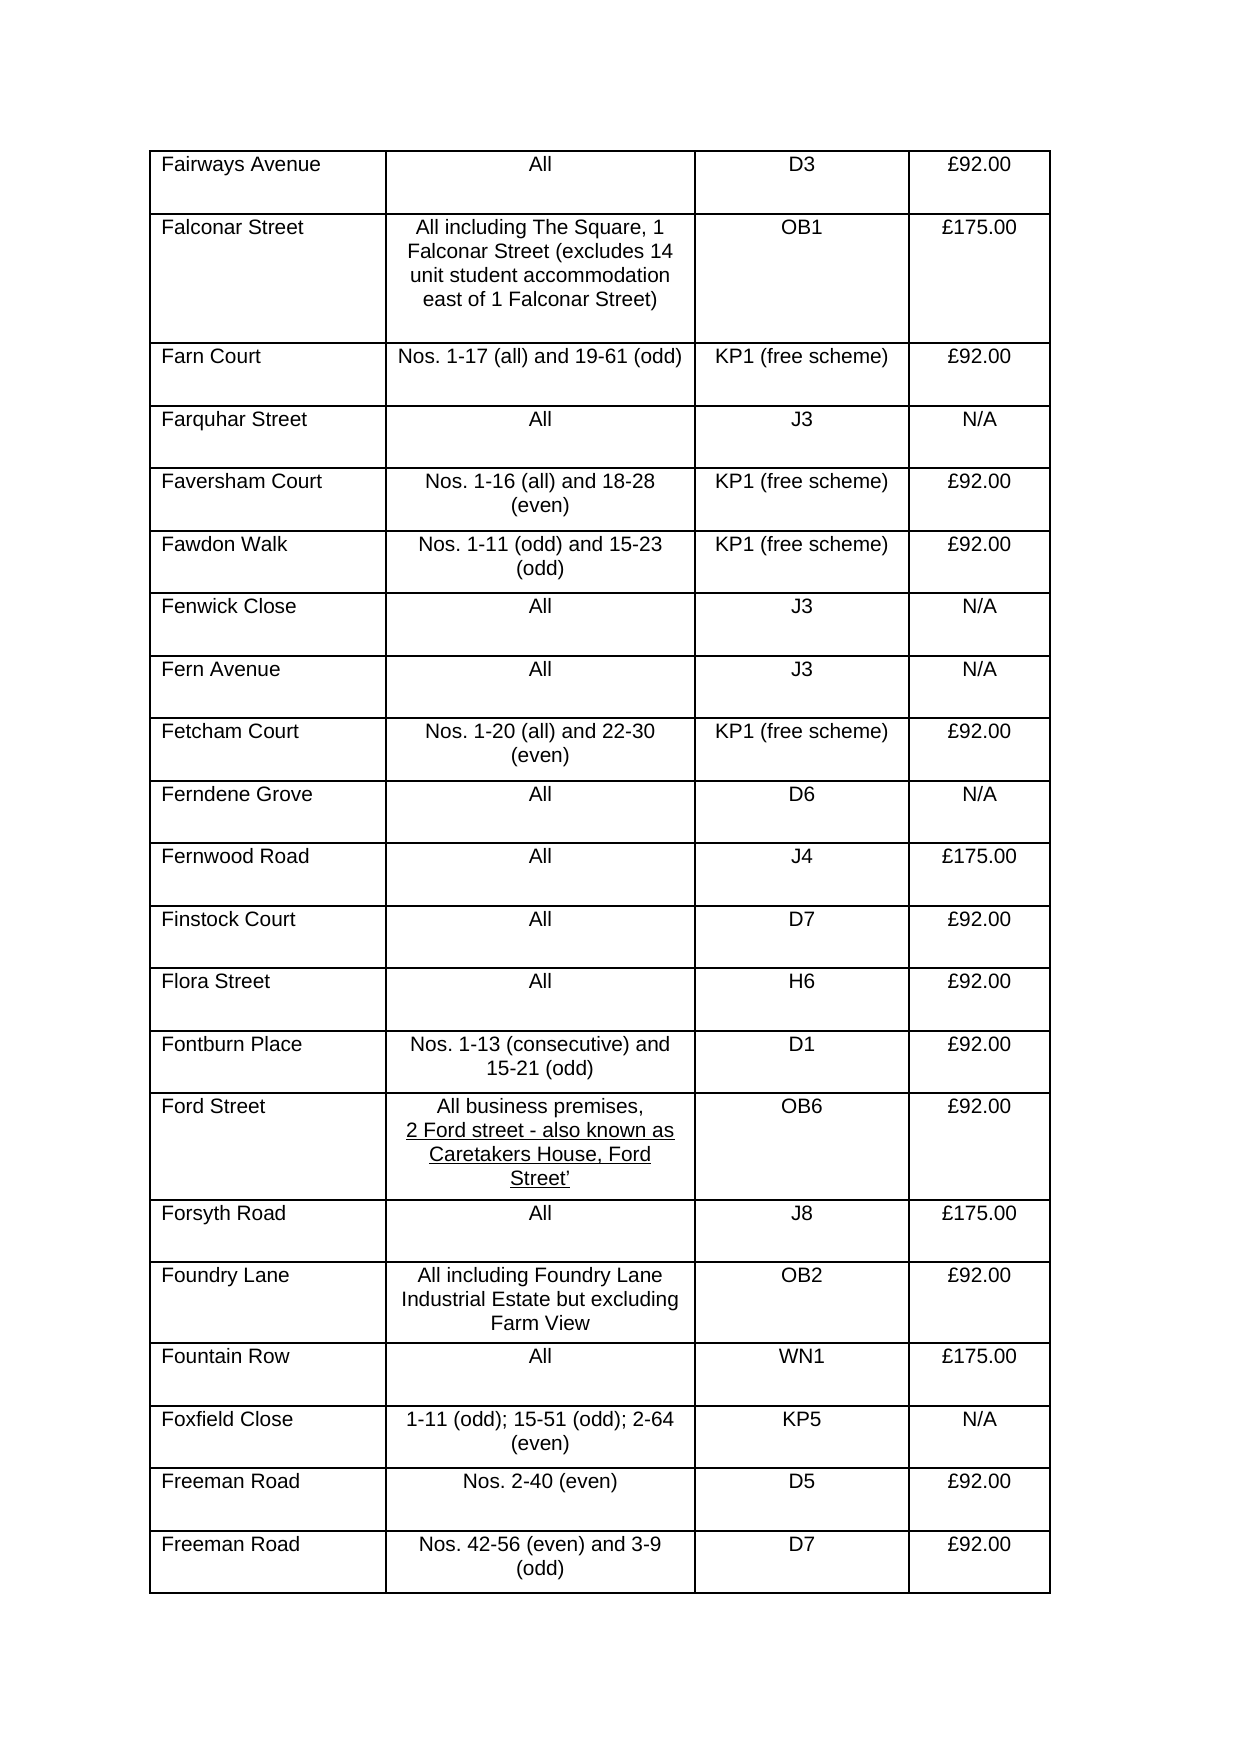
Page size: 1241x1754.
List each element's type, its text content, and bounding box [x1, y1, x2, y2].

table_cell All [387, 594, 694, 655]
table_cell H6 [696, 969, 908, 1030]
table_cell £92.00 [910, 532, 1049, 592]
table_cell N/A [910, 782, 1049, 842]
table_cell N/A [910, 1407, 1049, 1467]
table_cell £92.00 [910, 969, 1049, 1030]
table_cell Nos. 2-40 (even) [387, 1469, 694, 1530]
table_cell Fernwood Road [151, 844, 385, 905]
table_cell All [387, 969, 694, 1030]
table_cell J3 [696, 657, 908, 717]
table_cell £92.00 [910, 152, 1049, 212]
table_cell Flora Street [151, 969, 385, 1030]
table_cell 1-11 (odd); 15-51 (odd); 2-64 (even) [387, 1407, 694, 1467]
table_cell N/A [910, 594, 1049, 655]
table_cell Foundry Lane [151, 1263, 385, 1342]
table_cell Nos. 1-16 (all) and 18-28 (even) [387, 469, 694, 530]
table_cell D7 [696, 907, 908, 967]
table_cell Fenwick Close [151, 594, 385, 655]
table_cell All including Foundry Lane Industrial Estate but excluding Farm View [387, 1263, 694, 1342]
table_cell Falconar Street [151, 215, 385, 342]
table_cell £175.00 [910, 215, 1049, 342]
table_cell D7 [696, 1532, 908, 1592]
table_cell Fairways Avenue [151, 152, 385, 212]
table_cell Fern Avenue [151, 657, 385, 717]
table_cell N/A [910, 407, 1049, 467]
table_cell Ford Street [151, 1094, 385, 1198]
table_cell Forsyth Road [151, 1201, 385, 1261]
table_cell All [387, 1201, 694, 1261]
table_cell Freeman Road [151, 1469, 385, 1530]
table_cell All [387, 844, 694, 905]
table_cell KP5 [696, 1407, 908, 1467]
table_cell J4 [696, 844, 908, 905]
table_cell Finstock Court [151, 907, 385, 967]
table_cell KP1 (free scheme) [696, 719, 908, 780]
table_cell D3 [696, 152, 908, 212]
table_cell D1 [696, 1032, 908, 1092]
table_cell OB1 [696, 215, 908, 342]
table_cell £175.00 [910, 1344, 1049, 1405]
table_cell £92.00 [910, 344, 1049, 405]
table_cell OB6 [696, 1094, 908, 1198]
table_cell Nos. 1-17 (all) and 19-61 (odd) [387, 344, 694, 405]
table_cell J3 [696, 407, 908, 467]
table_cell Nos. 1-13 (consecutive) and 15-21 (odd) [387, 1032, 694, 1092]
table_cell OB2 [696, 1263, 908, 1342]
table_cell £92.00 [910, 907, 1049, 967]
table_cell KP1 (free scheme) [696, 532, 908, 592]
table_cell Nos. 42-56 (even) and 3-9 (odd) [387, 1532, 694, 1592]
table_cell J3 [696, 594, 908, 655]
table_cell All [387, 657, 694, 717]
table_cell Fawdon Walk [151, 532, 385, 592]
table_cell D6 [696, 782, 908, 842]
table_cell WN1 [696, 1344, 908, 1405]
table_cell KP1 (free scheme) [696, 469, 908, 530]
table_cell £92.00 [910, 1532, 1049, 1592]
table_cell J8 [696, 1201, 908, 1261]
table_cell £175.00 [910, 1201, 1049, 1261]
table_cell KP1 (free scheme) [696, 344, 908, 405]
table_cell D5 [696, 1469, 908, 1530]
table_cell £92.00 [910, 1263, 1049, 1342]
table_cell £175.00 [910, 844, 1049, 905]
table_cell Fontburn Place [151, 1032, 385, 1092]
table_cell All [387, 782, 694, 842]
table_cell Freeman Road [151, 1532, 385, 1592]
table_cell Foxfield Close [151, 1407, 385, 1467]
table_cell All [387, 907, 694, 967]
table_cell Faversham Court [151, 469, 385, 530]
table_cell £92.00 [910, 1094, 1049, 1198]
table_cell £92.00 [910, 719, 1049, 780]
table_cell Farn Court [151, 344, 385, 405]
table_cell Ferndene Grove [151, 782, 385, 842]
table_cell All [387, 152, 694, 212]
table_cell £92.00 [910, 1469, 1049, 1530]
table_cell Nos. 1-11 (odd) and 15-23 (odd) [387, 532, 694, 592]
table_cell N/A [910, 657, 1049, 717]
table_cell All including The Square, 1 Falconar Street (excludes 14 unit student accommodation east of 1 Falconar Street) [387, 215, 694, 342]
table_cell £92.00 [910, 1032, 1049, 1092]
table_cell Nos. 1-20 (all) and 22-30 (even) [387, 719, 694, 780]
table_cell All business premises, 2 Ford street - also known as Caretakers House, Ford Street’ [387, 1094, 694, 1198]
table_cell All [387, 1344, 694, 1405]
table_cell Fetcham Court [151, 719, 385, 780]
table_cell Farquhar Street [151, 407, 385, 467]
table_cell Fountain Row [151, 1344, 385, 1405]
table_cell £92.00 [910, 469, 1049, 530]
table_cell All [387, 407, 694, 467]
